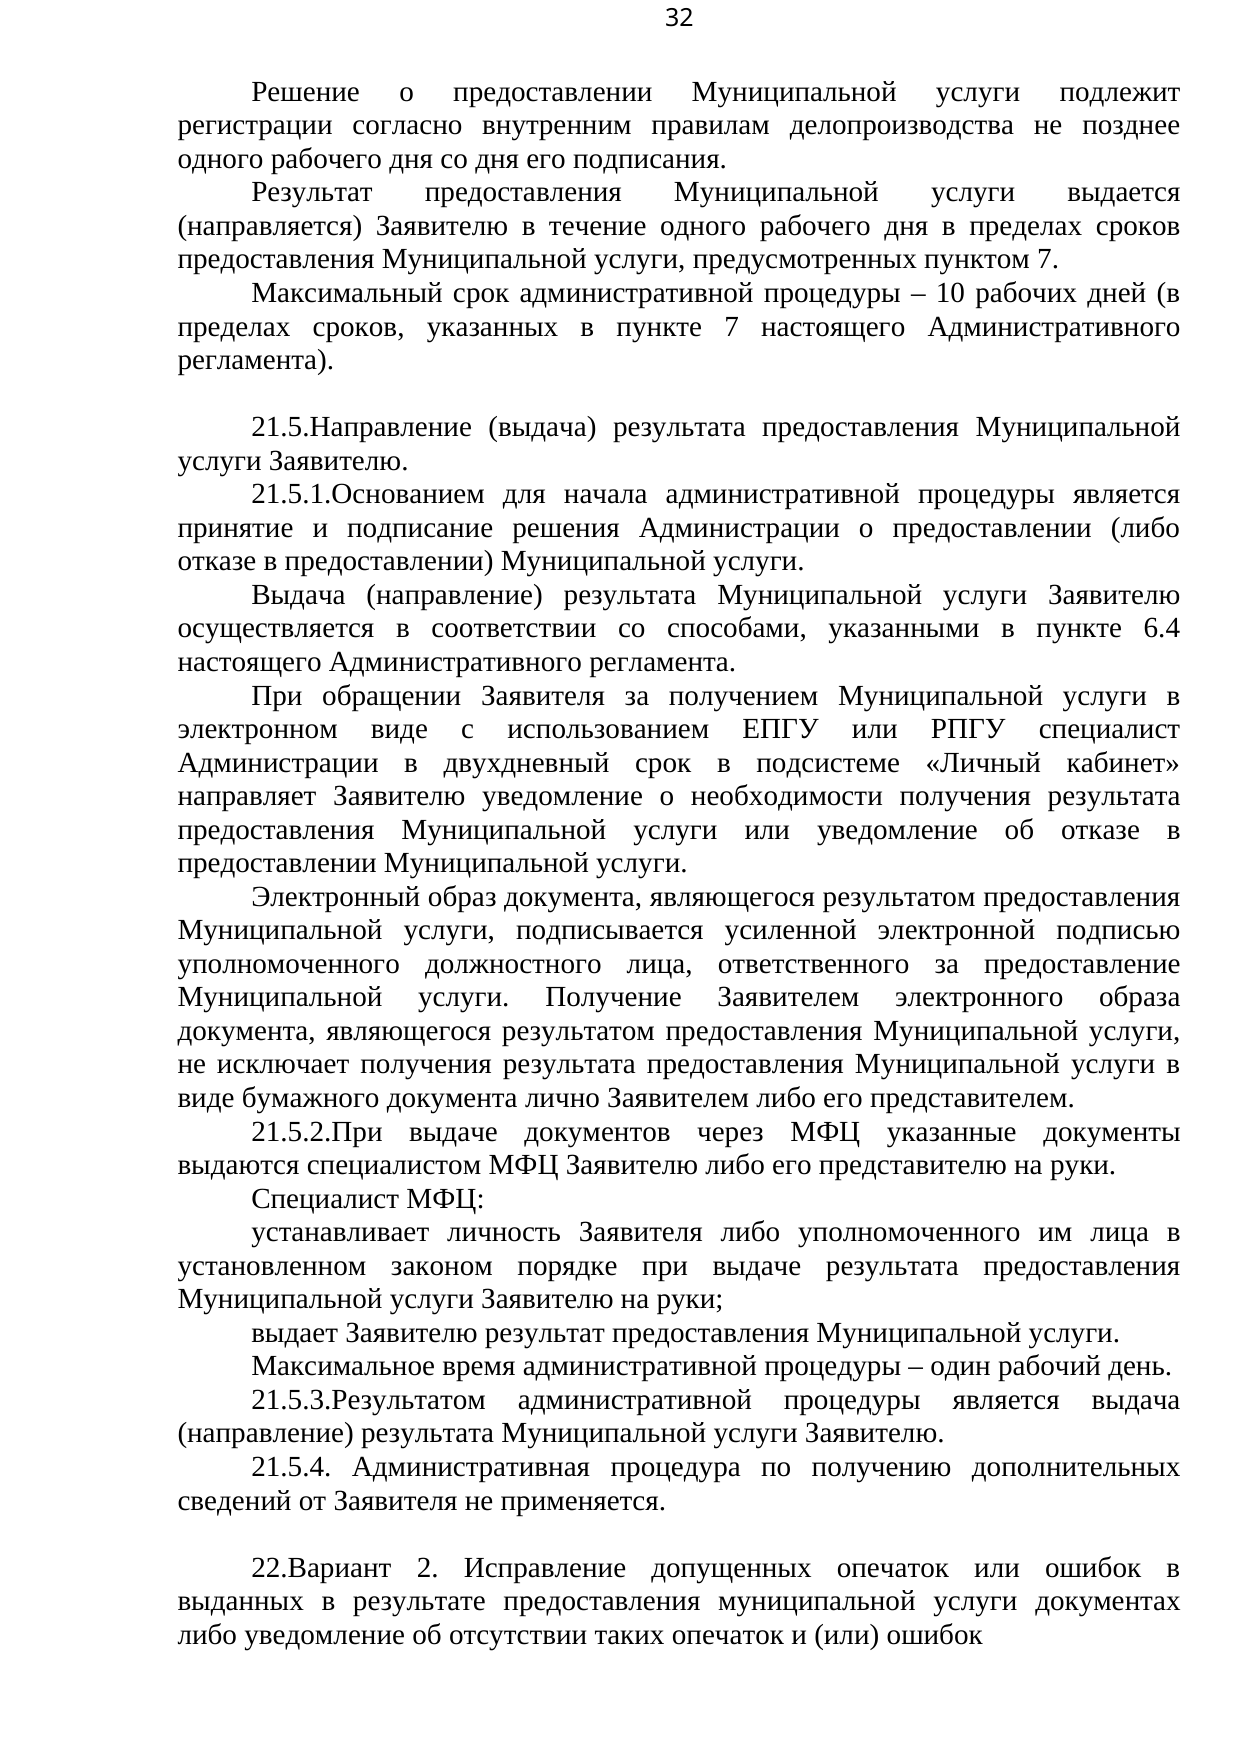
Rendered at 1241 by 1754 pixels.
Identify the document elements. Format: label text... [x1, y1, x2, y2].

text Результат предоставления Муниципальной услуги выдается (направляется) Заявителю в течение одного рабочего дня в пределах сроков предоставления Муниципальной услуги, предусмотренных пунктом 7. [177, 174, 1181, 275]
text Максимальное время административной процедуры – один рабочий день. [177, 1348, 1181, 1382]
text Решение о предоставлении Муниципальной услуги подлежит регистрации согласно внутренним правилам делопроизводства не позднее одного рабочего дня со дня его подписания. [177, 74, 1181, 174]
text 21.5.2.При выдаче документов через МФЦ указанные документы выдаются специалистом МФЦ Заявителю либо его представителю на руки. [177, 1114, 1181, 1181]
text 21.5.4. Административная процедура по получению дополнительных сведений от Заявителя не применяется. [177, 1449, 1181, 1516]
text 22.Вариант 2. Исправление допущенных опечаток или ошибок в выданных в результате предоставления муниципальной услуги документах либо уведомление об отсутствии таких опечаток и (или) ошибок [177, 1550, 1181, 1650]
text Максимальный срок административной процедуры – 10 рабочих дней (в пределах сроков, указанных в пункте 7 настоящего Административного регламента). [177, 275, 1181, 376]
text Специалист МФЦ: [177, 1181, 1181, 1214]
text устанавливает личность Заявителя либо уполномоченного им лица в установленном законом порядке при выдаче результата предоставления Муниципальной услуги Заявителю на руки; [177, 1214, 1181, 1315]
text При обращении Заявителя за получением Муниципальной услуги в электронном виде с использованием ЕПГУ или РПГУ специалист Администрации в двухдневный срок в подсистеме «Личный кабинет» направляет Заявителю уведомление о необходимости получения результата предоставления Муниципальной услуги или уведомление об отказе в предоставлении Муниципальной услуги. [177, 678, 1181, 879]
text 21.5.1.Основанием для начала административной процедуры является принятие и подписание решения Администрации о предоставлении (либо отказе в предоставлении) Муниципальной услуги. [177, 476, 1181, 577]
text выдает Заявителю результат предоставления Муниципальной услуги. [177, 1315, 1181, 1348]
text Электронный образ документа, являющегося результатом предоставления Муниципальной услуги, подписывается усиленной электронной подписью уполномоченного должностного лица, ответственного за предоставление Муниципальной услуги. Получение Заявителем электронного образа документа, являющегося результатом предоставления Муниципальной услуги, не исключает получения результата предоставления Муниципальной услуги в виде бумажного документа лично Заявителем либо его представителем. [177, 879, 1181, 1114]
text Выдача (направление) результата Муниципальной услуги Заявителю осуществляется в соответствии со способами, указанными в пункте 6.4 настоящего Административного регламента. [177, 577, 1181, 678]
text 21.5.Направление (выдача) результата предоставления Муниципальной услуги Заявителю. [177, 409, 1181, 476]
text 21.5.3.Результатом административной процедуры является выдача (направление) результата Муниципальной услуги Заявителю. [177, 1382, 1181, 1449]
